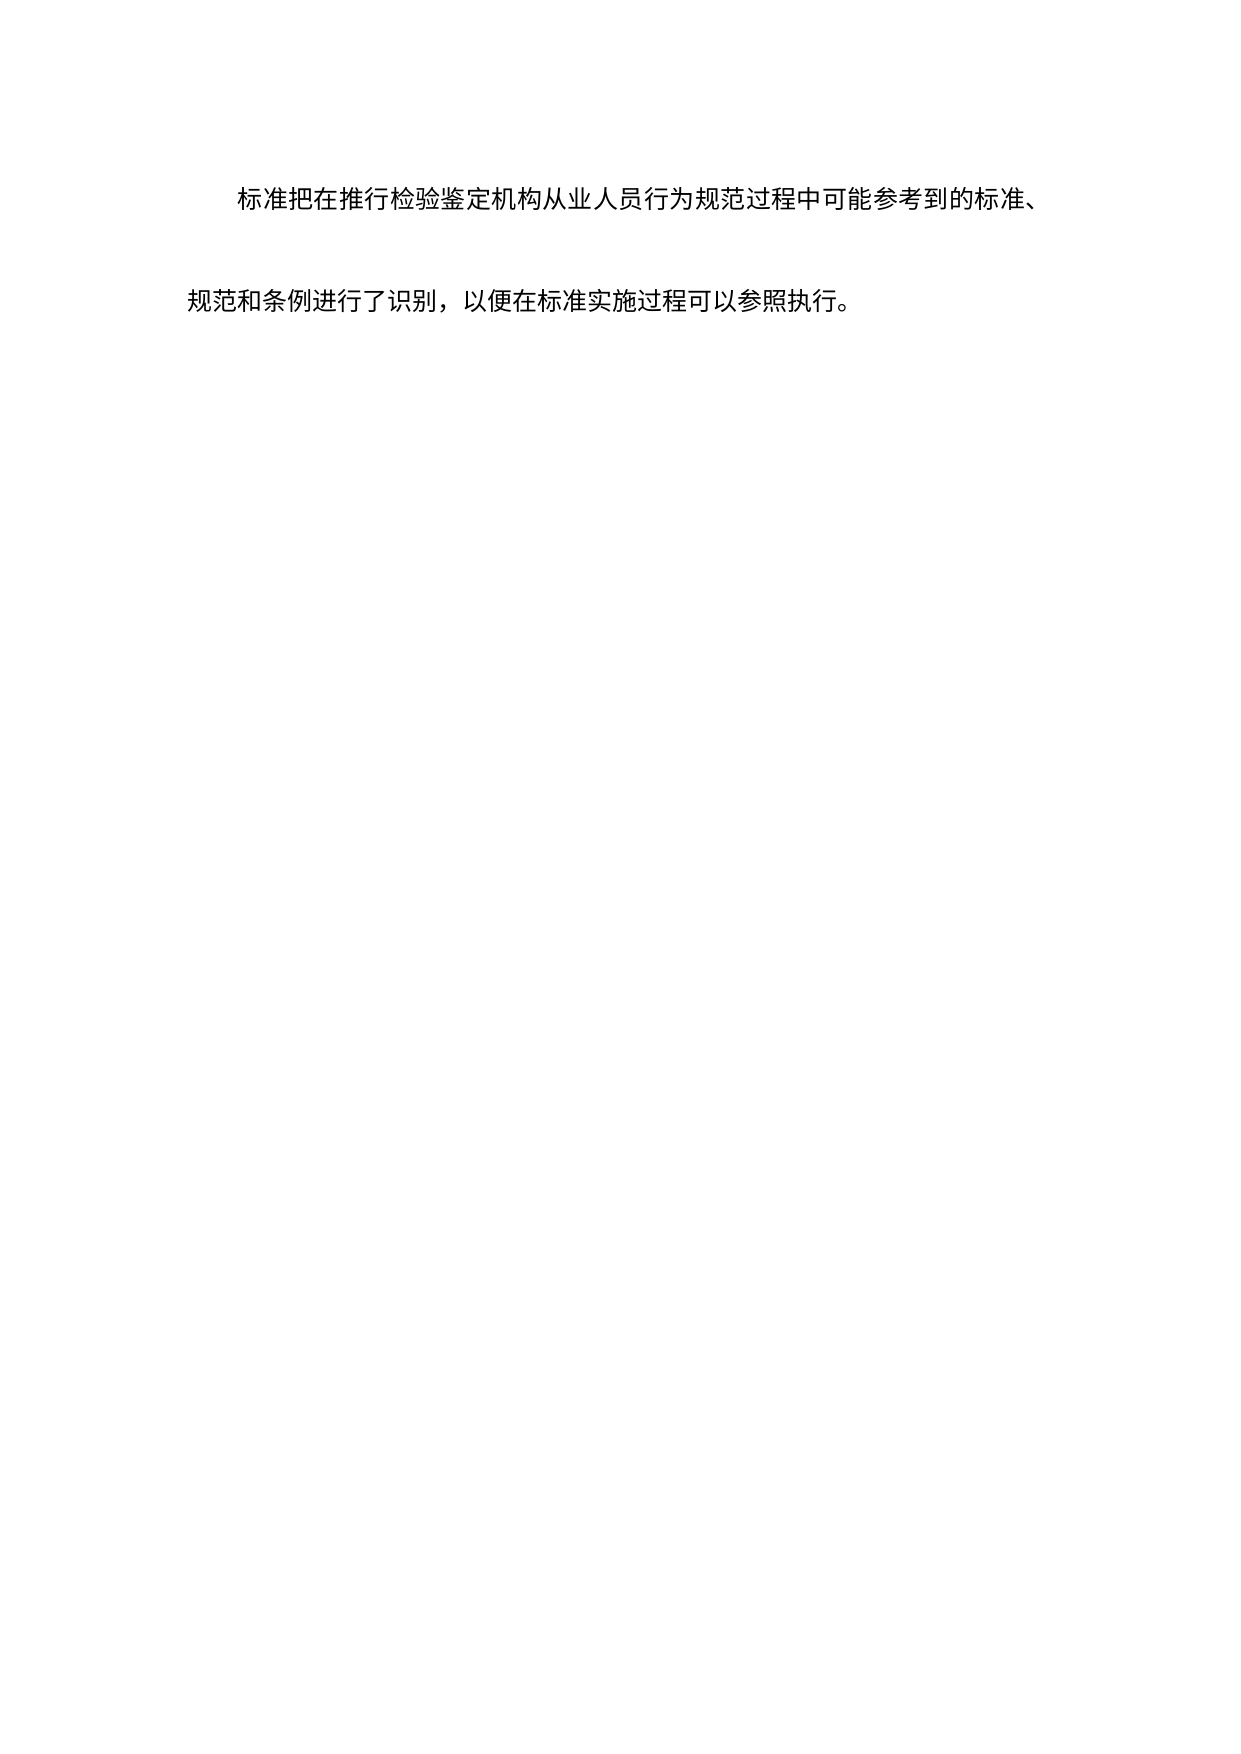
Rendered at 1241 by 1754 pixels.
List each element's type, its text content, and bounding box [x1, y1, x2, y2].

text 标准把在推行检验鉴定机构从业人员行为规范过程中可能参考到的标准、规范和条例进行了识别，以便在标准实施过程可以参照执行。 [187, 164, 1053, 334]
